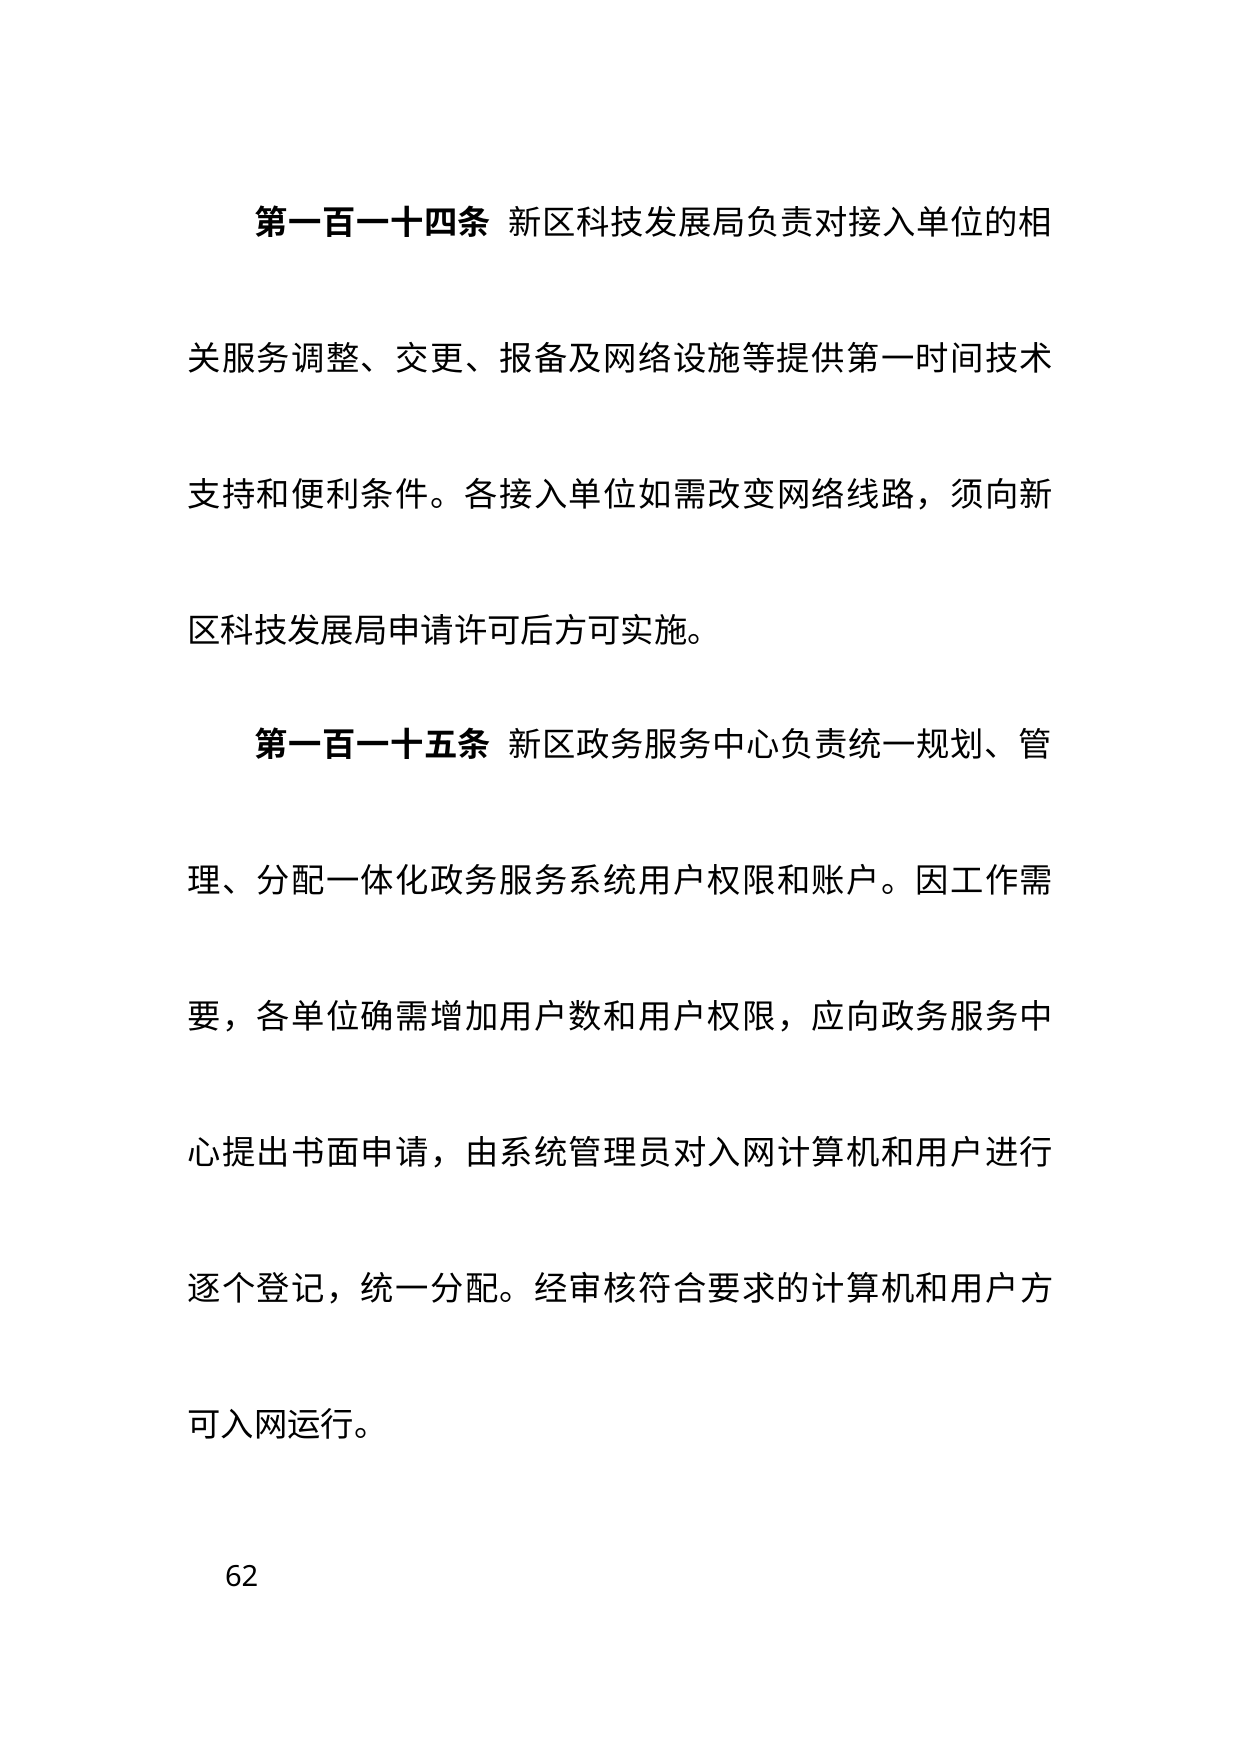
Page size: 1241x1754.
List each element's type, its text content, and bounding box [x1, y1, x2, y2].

text 第一百一十五条 新区政务服务中心负责统一规划、管理、分配一体化政务服务系统用户权限和账户。因工作需要，各单位确需增加用户数和用户权限，应向政务服务中心提出书面申请，由系统管理员对入网计算机和用户进行逐个登记，统一分配。经审核符合要求的计算机和用户方可入网运行。 [187, 697, 1053, 1467]
text 第一百一十四条 新区科技发展局负责对接入单位的相关服务调整、交更、报备及网络设施等提供第一时间技术支持和便利条件。各接入单位如需改变网络线路，须向新区科技发展局申请许可后方可实施。 [187, 174, 1053, 673]
